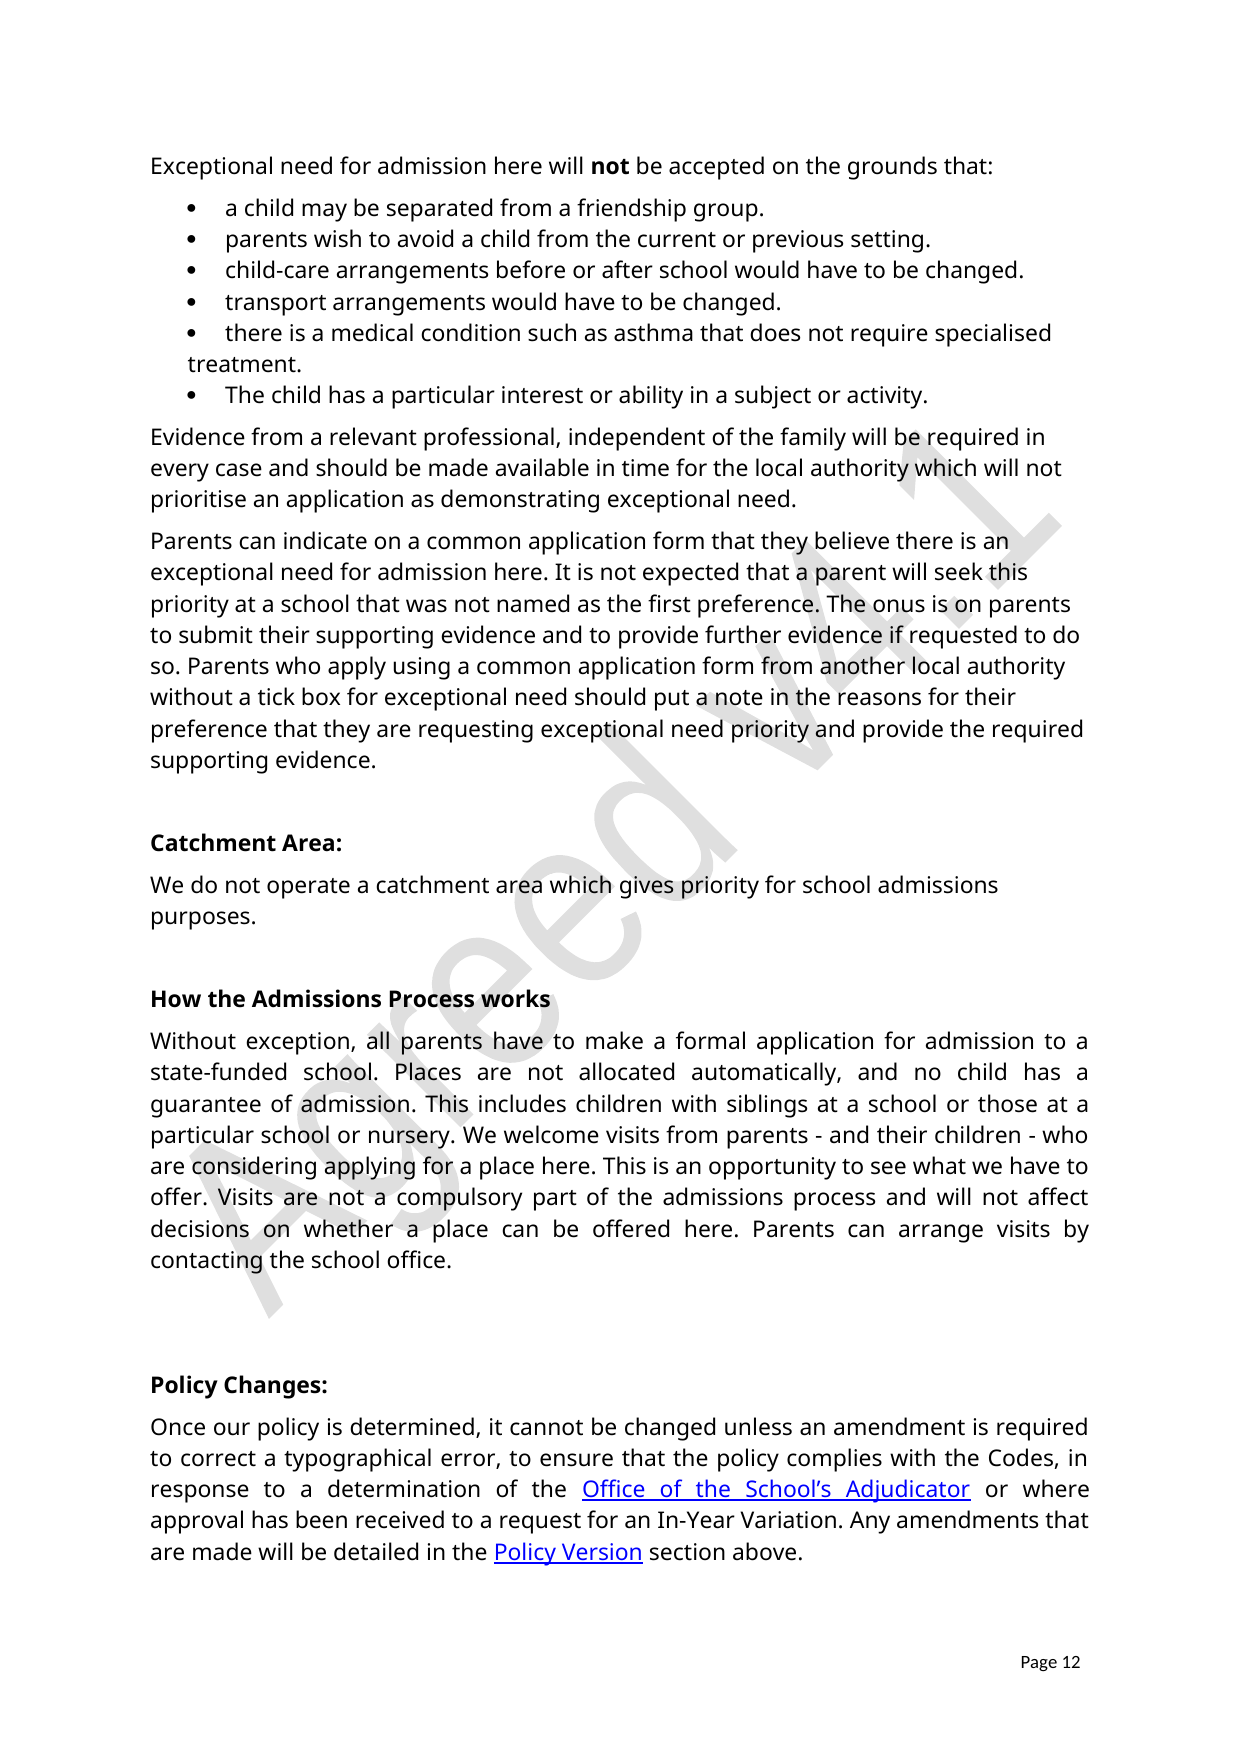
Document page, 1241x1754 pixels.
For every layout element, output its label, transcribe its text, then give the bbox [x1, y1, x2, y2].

list parents wish to avoid a child from the current or previous setting. [187, 223, 1090, 254]
list transport arrangements would have to be changed. [187, 285, 1090, 317]
text Once our policy is determined, it cannot be changed unless an amendment is required to correct a typographical error, to ensure that the policy complies with the Codes, in response to a determination of the Office of the School’s Adjudicator or where approval has been received to a request for an In-Year Variation. Any amendments that are made will be detailed in the Policy Version section above. [150, 1410, 1090, 1567]
text We do not operate a catchment area which gives priority for school admissions purposes. [150, 869, 1090, 931]
text Without exception, all parents have to make a formal application for admission to a state-funded school. Places are not allocated automatically, and no child has a guarantee of admission. This includes children with siblings at a school or those at a particular school or nursery. We welcome visits from parents - and their children - who are considering applying for a place here. This is an opportunity to see what we have to offer. Visits are not a compulsory part of the admissions process and will not affect decisions on whether a place can be offered here. Parents can arrange visits by contacting the school office. [150, 1025, 1090, 1275]
text Policy Changes: [150, 1369, 1090, 1400]
text Evidence from a relevant professional, independent of the family will be required in every case and should be made available in time for the local authority which will not prioritise an application as demonstrating exceptional need. [150, 421, 1090, 514]
text Exceptional need for admission here will not be accepted on the grounds that: [150, 150, 1090, 181]
list child-care arrangements before or after school would have to be changed. [187, 254, 1090, 285]
list there is a medical condition such as asthma that does not require specialised treatment. [187, 317, 1090, 379]
list The child has a particular interest or ability in a subject or activity. [187, 379, 1090, 410]
list a child may be separated from a friendship group. [187, 192, 1090, 223]
text Parents can indicate on a common application form that they believe there is an exceptional need for admission here. It is not expected that a parent will seek this priority at a school that was not named as the first preference. The onus is on parents to submit their supporting evidence and to provide further evidence if requested to do so. Parents who apply using a common application form from another local authority without a tick box for exceptional need should put a note in the reasons for their preference that they are requesting exceptional need priority and provide the required supporting evidence. [150, 525, 1090, 775]
text Catchment Area: [150, 827, 1090, 858]
text How the Admissions Process works [150, 983, 1090, 1014]
